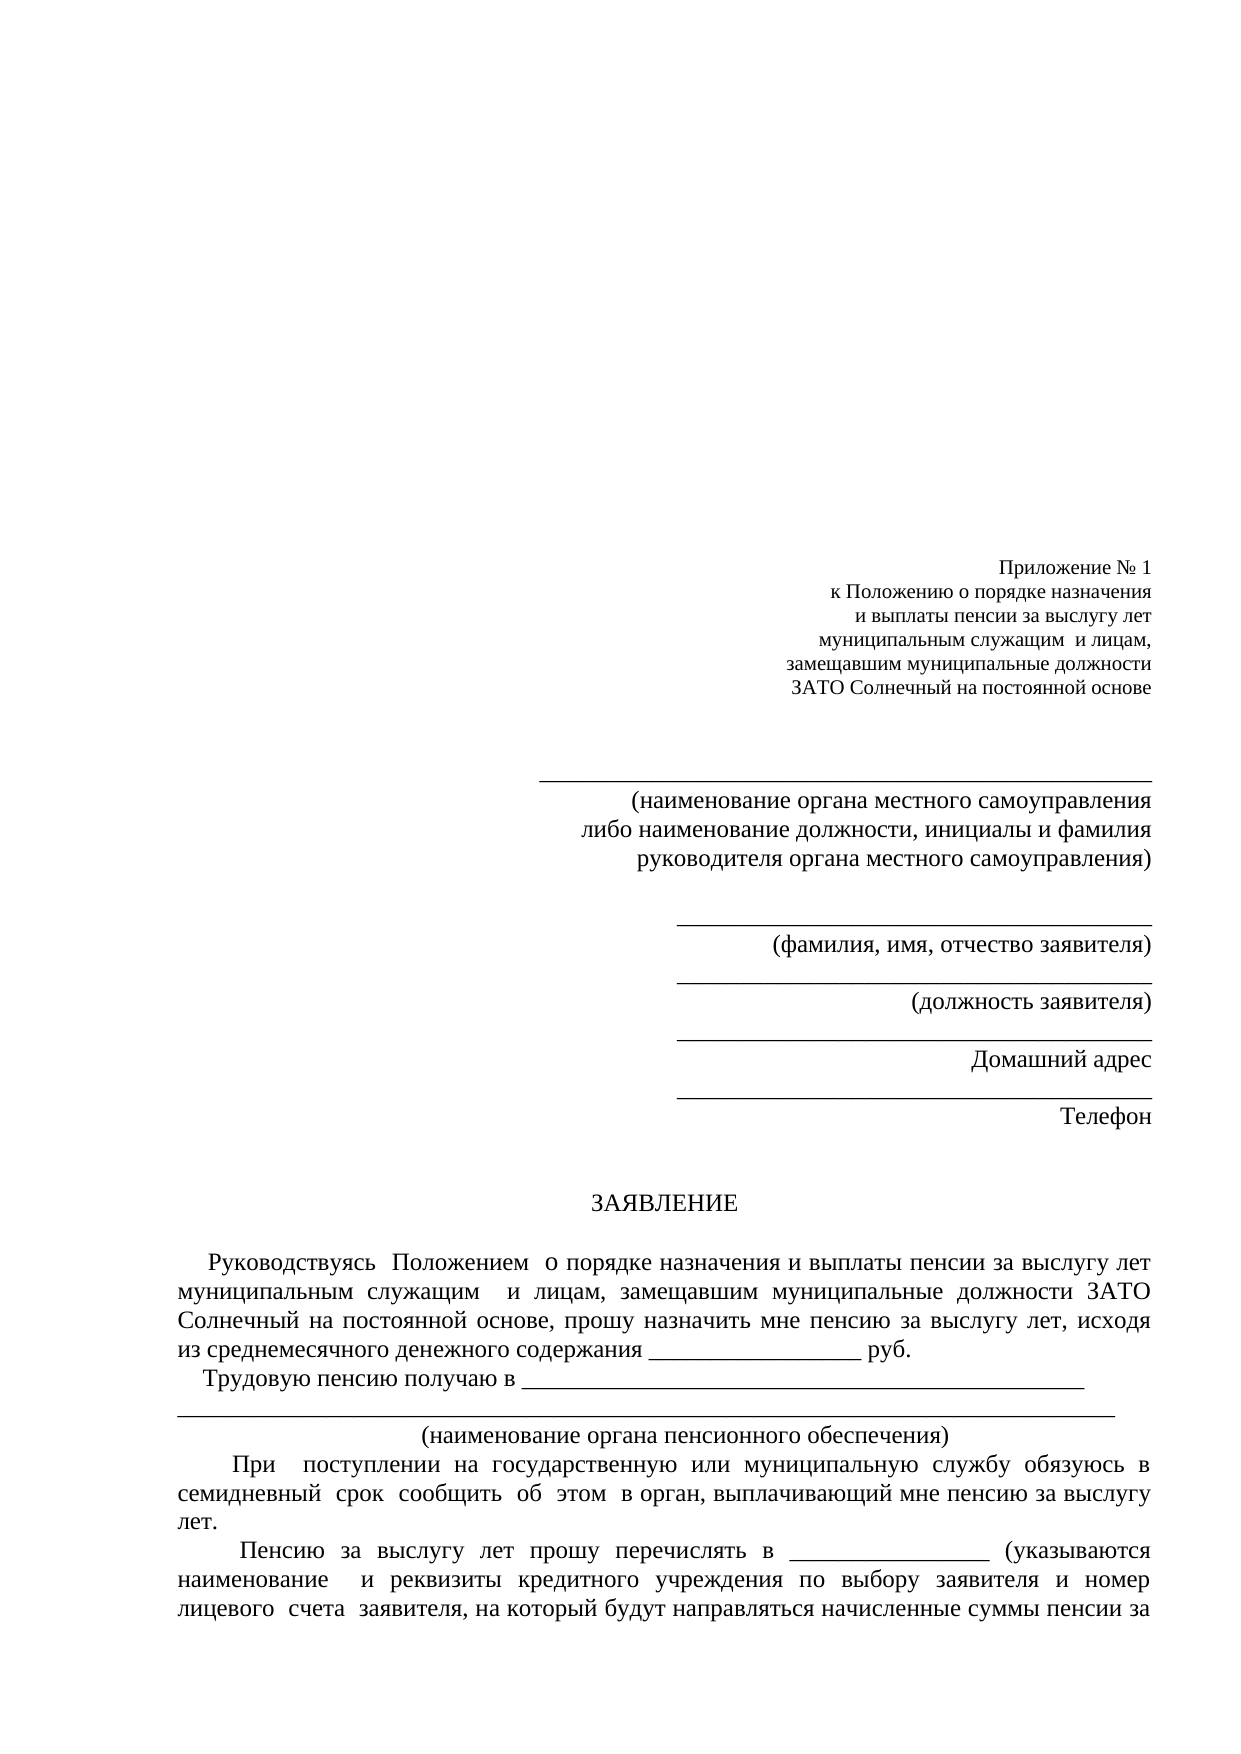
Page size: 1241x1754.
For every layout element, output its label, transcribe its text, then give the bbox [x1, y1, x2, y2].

text ______________________________________ [177, 1015, 1152, 1044]
text (наименование органа пенсионного обеспечения) [177, 1420, 1152, 1449]
text ______________________________________ [177, 900, 1152, 929]
text ЗАТО Солнечный на постоянной основе [177, 675, 1152, 699]
text и выплаты пенсии за выслугу лет [177, 603, 1152, 627]
text ___________________________________________________________________________ [177, 1391, 1152, 1420]
text руководителя органа местного самоуправления) [177, 843, 1152, 871]
text (должность заявителя) [177, 986, 1152, 1015]
text либо наименование должности, инициалы и фамилия [177, 814, 1152, 843]
text При поступлении на государственную или муниципальную службу обязуюсь в семидневный срок сообщить об этом в орган, выплачивающий мне пенсию за выслугу лет. [177, 1449, 1152, 1535]
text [177, 1535, 1152, 1621]
text Трудовую пенсию получаю в _____________________________________________ [177, 1363, 1152, 1391]
text ЗАЯВЛЕНИЕ [177, 1188, 1152, 1216]
text _________________________________________________ [177, 756, 1152, 785]
text Домашний адрес [177, 1044, 1152, 1073]
text Телефон [177, 1101, 1152, 1130]
text ______________________________________ [177, 1073, 1152, 1101]
text (фамилия, имя, отчество заявителя) [177, 929, 1152, 958]
text замещавшим муниципальные должности [177, 651, 1152, 675]
text Приложение № 1 [177, 554, 1152, 579]
text к Положению о порядке назначения [177, 579, 1152, 603]
text (наименование органа местного самоуправления [177, 785, 1152, 814]
text ______________________________________ [177, 958, 1152, 986]
text муниципальным служащим и лицам, [177, 627, 1152, 651]
text Руководствуясь Положением о порядке назначения и выплаты пенсии за выслугу лет муниципальным служащим и лицам, замещавшим муниципальные должности ЗАТО Солнечный на постоянной основе, прошу назначить мне пенсию за выслугу лет, исходя из среднемесячного денежного содержания _________________ руб. [177, 1245, 1152, 1363]
